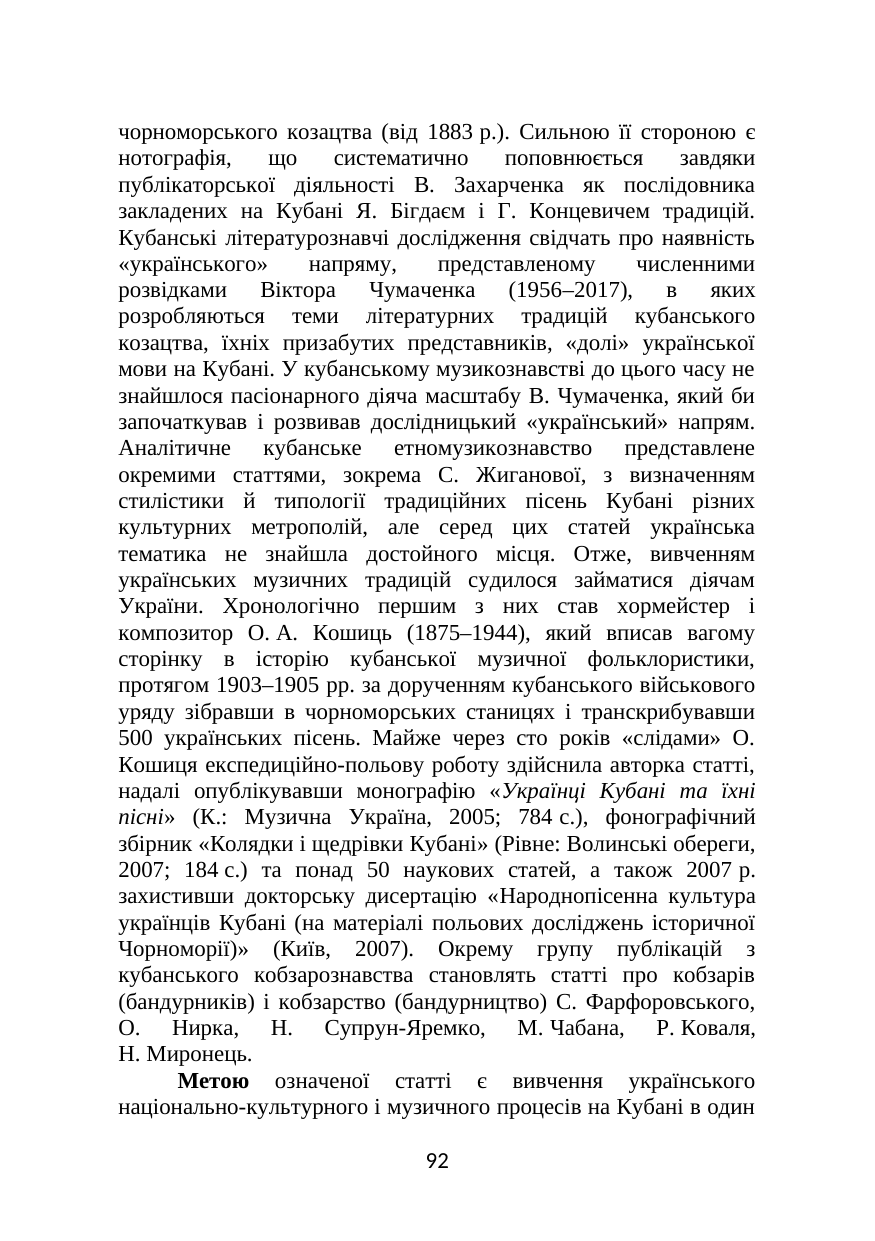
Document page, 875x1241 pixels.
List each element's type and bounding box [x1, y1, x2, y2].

text [118, 118, 756, 1067]
text [118, 1067, 756, 1119]
